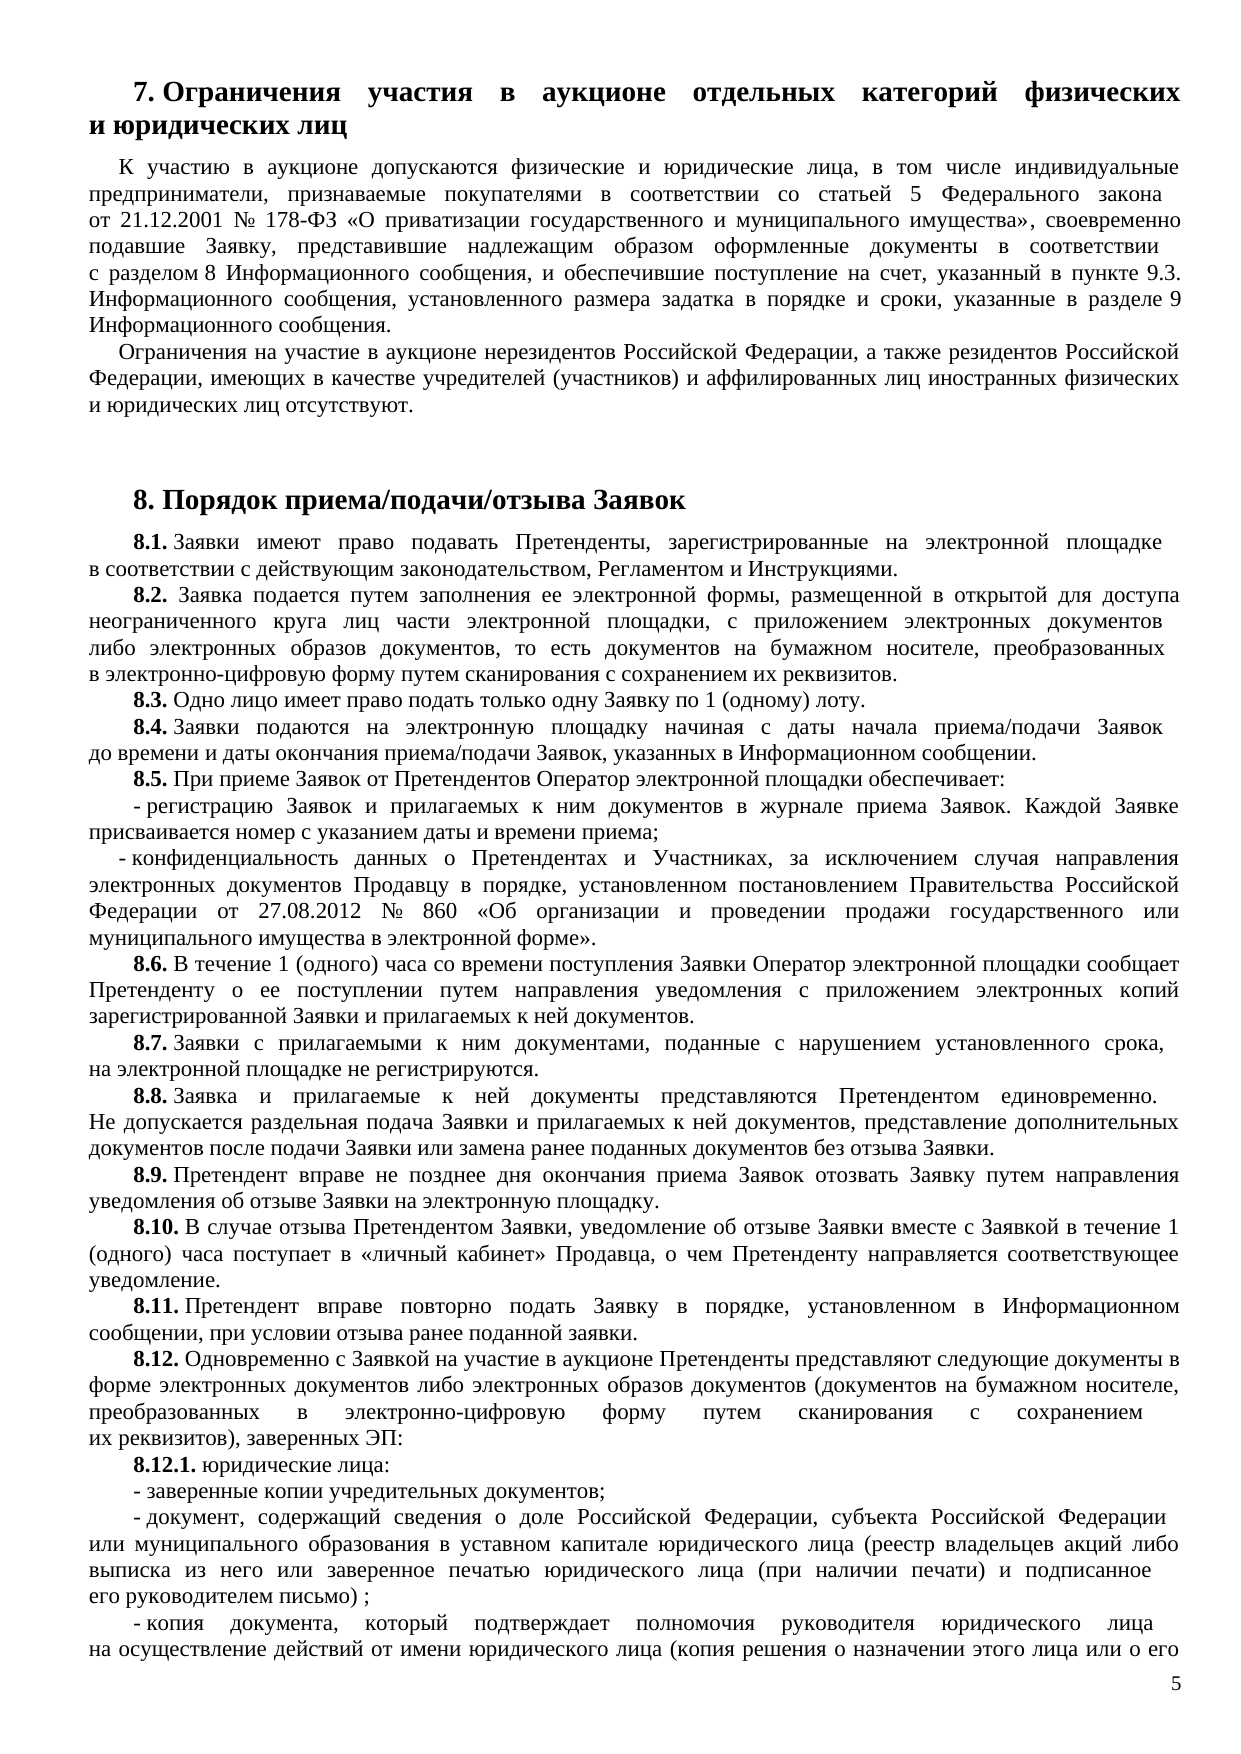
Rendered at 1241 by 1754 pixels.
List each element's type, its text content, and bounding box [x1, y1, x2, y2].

text 8.12.1. юридические лица: [89, 1451, 1181, 1477]
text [89, 1609, 1181, 1661]
text - заверенные копии учредительных документов; [89, 1477, 1181, 1503]
text 8.11. Претендент вправе повторно подать Заявку в порядке, установленном в Информационном сообщении, при условии отзыва ранее поданной заявки. [89, 1292, 1181, 1345]
text - документ, содержащий сведения о доле Российской Федерации, субъекта Российской Федерации или муниципального образования в уставном капитале юридического лица (реестр владельцев акций либо выписка из него или заверенное печатью юридического лица (при наличии печати) и подписанное его руководителем письмо) ; [89, 1503, 1181, 1609]
text 8.12. Одновременно с Заявкой на участие в аукционе Претенденты представляют следующие документы в форме электронных документов либо электронных образов документов (документов на бумажном носителе, преобразованных в электронно-цифровую форму путем сканирования с сохранением их реквизитов), заверенных ЭП: [89, 1345, 1181, 1451]
text - регистрацию Заявок и прилагаемых к ним документов в журнале приема Заявок. Каждой Заявке присваивается номер с указанием даты и времени приема; [89, 792, 1181, 844]
text 8.10. В случае отзыва Претендентом Заявки, уведомление об отзыве Заявки вместе с Заявкой в течение 1 (одного) часа поступает в «личный кабинет» Продавца, о чем Претенденту направляется соответствующее уведомление. [89, 1213, 1181, 1292]
text К участию в аукционе допускаются физические и юридические лица, в том числе индивидуальные предприниматели, признаваемые покупателями в соответствии со статьей 5 Федерального закона от 21.12.2001 № 178-ФЗ «О приватизации государственного и муниципального имущества», своевременно подавшие Заявку, представившие надлежащим образом оформленные документы в соответствии с разделом 8 Информационного сообщения, и обеспечившие поступление на счет, указанный в пункте 9.3. Информационного сообщения, установленного размера задатка в порядке и сроки, указанные в разделе 9 Информационного сообщения. [89, 153, 1181, 338]
text 8.3. Одно лицо имеет право подать только одну Заявку по 1 (одному) лоту. [89, 686, 1181, 713]
text 8.5. При приеме Заявок от Претендентов Оператор электронной площадки обеспечивает: [89, 765, 1181, 792]
text 8.6. В течение 1 (одного) часа со времени поступления Заявки Оператор электронной площадки сообщает Претенденту о ее поступлении путем направления уведомления с приложением электронных копий зарегистрированной Заявки и прилагаемых к ней документов. [89, 950, 1181, 1029]
subtitle 8. Порядок приема/подачи/отзыва Заявок [89, 482, 1181, 516]
text 8.9. Претендент вправе не позднее дня окончания приема Заявок отозвать Заявку путем направления уведомления об отзыве Заявки на электронную площадку. [89, 1161, 1181, 1213]
text 8.4. Заявки подаются на электронную площадку начиная с даты начала приема/подачи Заявок до времени и даты окончания приема/подачи Заявок, указанных в Информационном сообщении. [89, 713, 1181, 765]
text 8.7. Заявки с прилагаемыми к ним документами, поданные с нарушением установленного срока, на электронной площадке не регистрируются. [89, 1029, 1181, 1082]
text 8.1. Заявки имеют право подавать Претенденты, зарегистрированные на электронной площадке в соответствии с действующим законодательством, Регламентом и Инструкциями. [89, 528, 1181, 581]
subtitle 7. Ограничения участия в аукционе отдельных категорий физических и юридических лиц [89, 74, 1181, 141]
text Ограничения на участие в аукционе нерезидентов Российской Федерации, а также резидентов Российской Федерации, имеющих в качестве учредителей (участников) и аффилированных лиц иностранных физических и юридических лиц отсутствуют. [89, 338, 1181, 417]
text 8.8. Заявка и прилагаемые к ней документы представляются Претендентом единовременно. Не допускается раздельная подача Заявки и прилагаемых к ней документов, представление дополнительных документов после подачи Заявки или замена ранее поданных документов без отзыва Заявки. [89, 1082, 1181, 1161]
text - конфиденциальность данных о Претендентах и Участниках, за исключением случая направления электронных документов Продавцу в порядке, установленном постановлением Правительства Российской Федерации от 27.08.2012 № 860 «Об организации и проведении продажи государственного или муниципального имущества в электронной форме». [89, 844, 1181, 950]
text 8.2. Заявка подается путем заполнения ее электронной формы, размещенной в открытой для доступа неограниченного круга лиц части электронной площадки, с приложением электронных документов либо электронных образов документов, то есть документов на бумажном носителе, преобразованных в электронно-цифровую форму путем сканирования с сохранением их реквизитов. [89, 581, 1181, 686]
